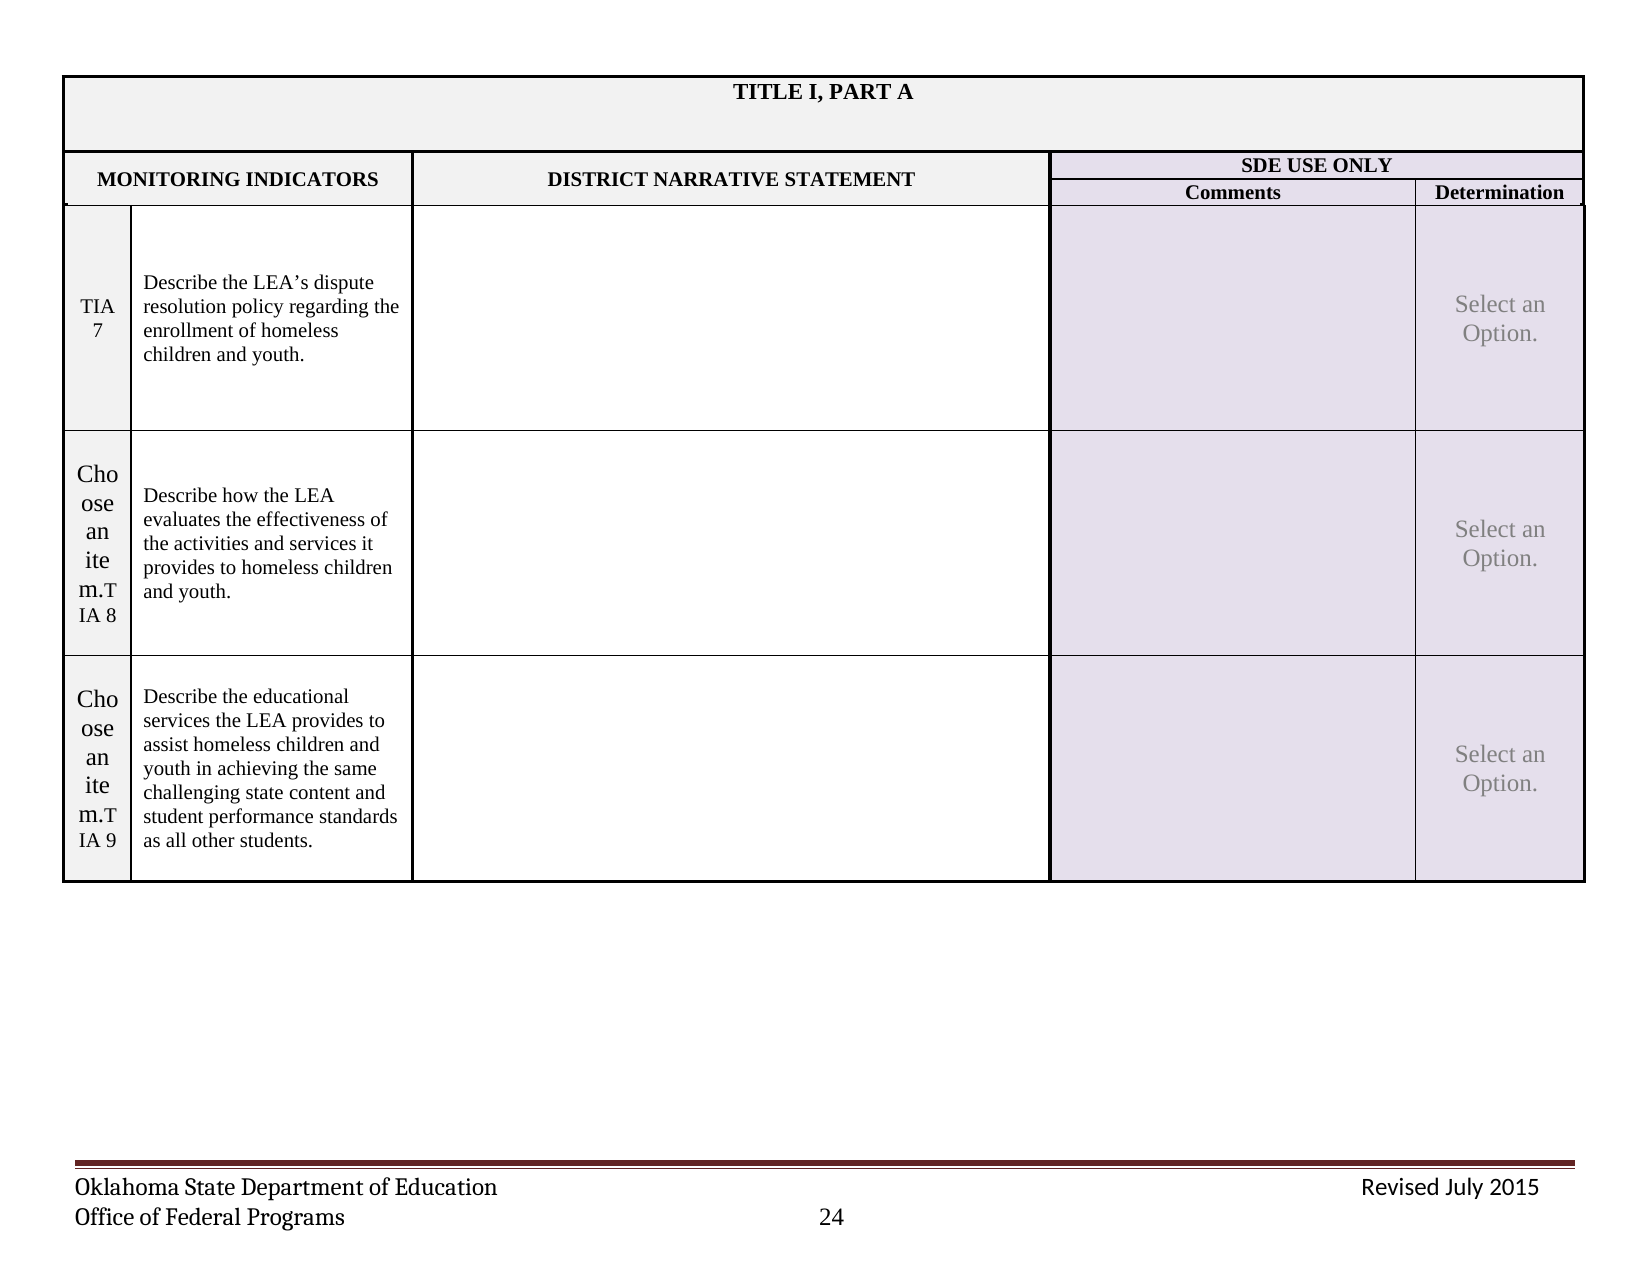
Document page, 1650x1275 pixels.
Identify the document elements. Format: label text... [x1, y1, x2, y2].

table_cell [414, 206, 1048, 430]
table_cell DISTRICT NARRATIVE STATEMENT [414, 153, 1048, 205]
table_cell Describe the educational services the LEA provides to assist homeless children and youth in achieving the same challenging state content and student performance standards as all other students. [132, 656, 411, 880]
table_cell TIA 7 [65, 206, 130, 430]
table_cell [1052, 656, 1415, 880]
table_cell [1052, 431, 1415, 655]
table_header TITLE I, PART A [65, 78, 1582, 150]
table_cell TIA 9 [65, 656, 130, 880]
table_cell [414, 656, 1048, 880]
table_cell Describe how the LEA evaluates the effectiveness of the activities and services it provides to homeless children and youth. [132, 431, 411, 655]
table_cell Comments [1052, 180, 1415, 205]
table_cell Describe the LEA’s dispute resolution policy regarding the enrollment of homeless children and youth. [132, 206, 411, 430]
table_cell [1052, 206, 1415, 430]
table_cell [414, 431, 1048, 655]
table_cell TIA 8 [65, 431, 130, 655]
table_cell Determination [1416, 180, 1582, 205]
table_cell SDE USE ONLY [1052, 153, 1582, 178]
table_cell MONITORING INDICATORS [65, 153, 411, 205]
